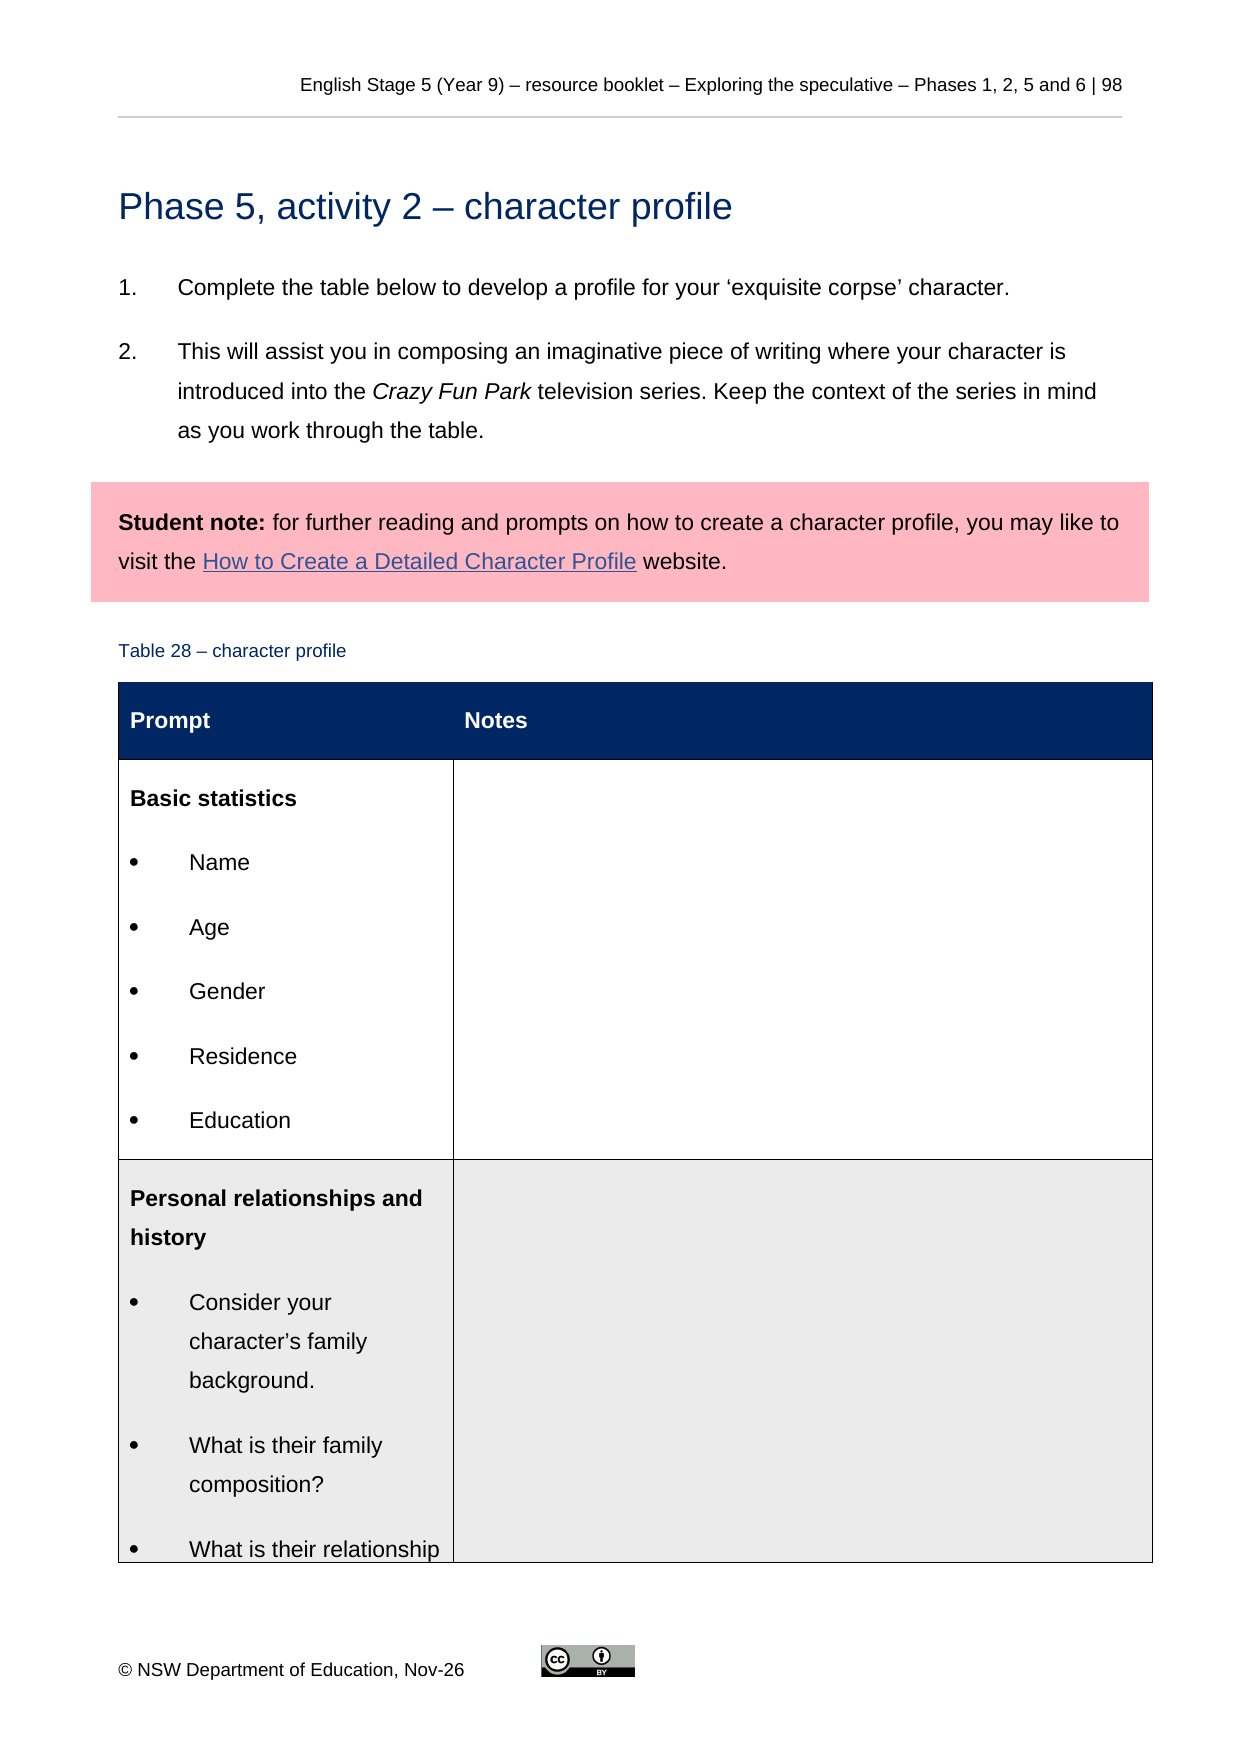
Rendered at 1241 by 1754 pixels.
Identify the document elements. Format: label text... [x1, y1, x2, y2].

table_cell Basic statistics Name Age Gender Residence Education [119, 760, 453, 1159]
list Complete the table below to develop a profile for your ‘exquisite corpse’ character. [118, 274, 1122, 300]
text Student note: for further reading and prompts on how to create a character profile, you may like to visit the How to Create a Detailed Character Profile website. [97, 488, 1143, 595]
list This will assist you in composing an imaginative piece of writing where your character is introduced into the Crazy Fun Park television series. Keep the context of the series in mind as you work through the table. [118, 338, 1122, 443]
subtitle Phase 5, activity 2 – character profile [118, 184, 1122, 227]
table_header Notes [453, 682, 1152, 759]
table_cell [454, 760, 1152, 1159]
picture [541, 1645, 635, 1677]
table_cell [119, 1160, 453, 1562]
table_cell [454, 1160, 1152, 1562]
table_header Prompt [119, 682, 453, 759]
text Table 28 – character profile [118, 640, 1122, 661]
